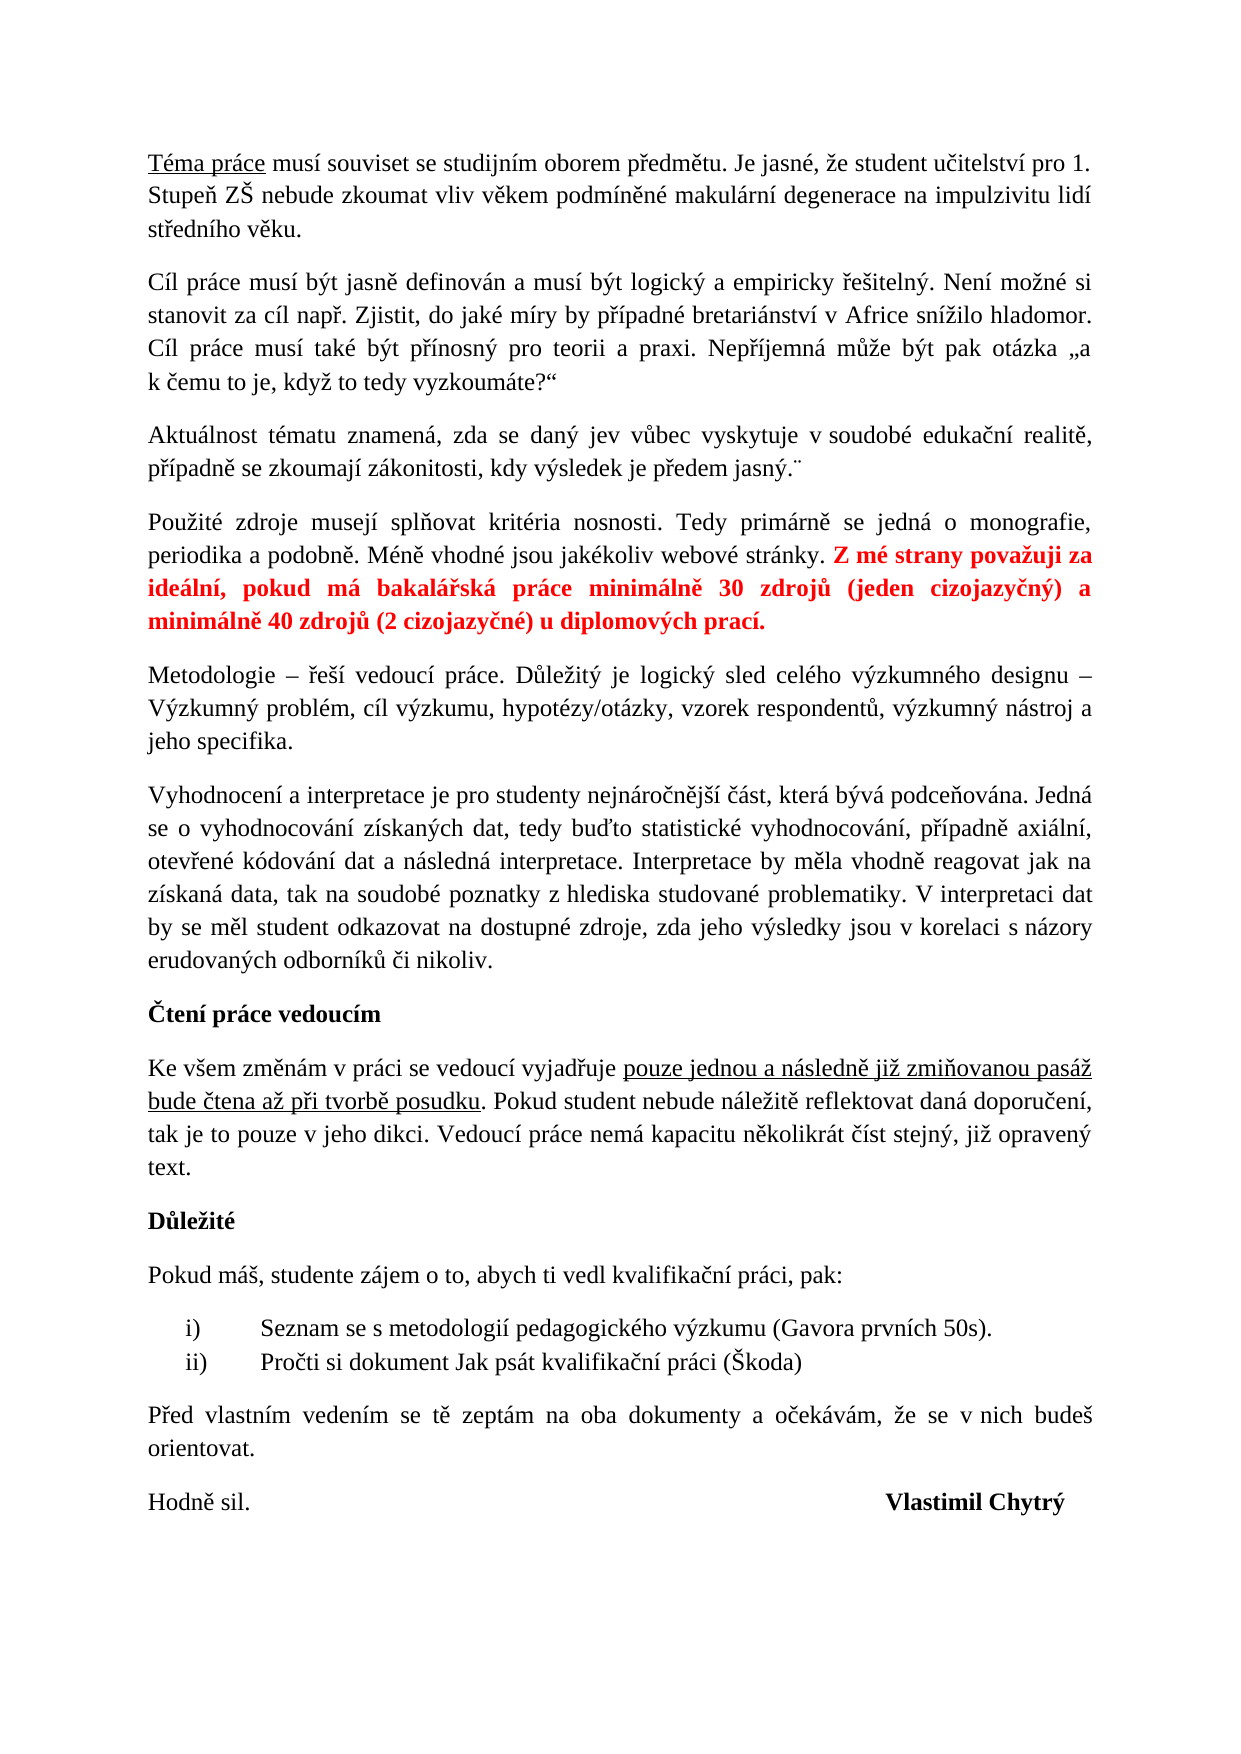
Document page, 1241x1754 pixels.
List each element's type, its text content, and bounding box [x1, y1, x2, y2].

text Cíl práce musí být jasně definován a musí být logický a empiricky řešitelný. Není možné si stanovit za cíl např. Zjistit, do jaké míry by případné bretariánství v Africe snížilo hladomor. Cíl práce musí také být přínosný pro teorii a praxi. Nepříjemná může být pak otázka „a k čemu to je, když to tedy vyzkoumáte?“ [148, 267, 1093, 395]
list Seznam se s metodologií pedagogického výzkumu (Gavora prvních 50s). [185, 1313, 1093, 1342]
text Použité zdroje musejí splňovat kritéria nosnosti. Tedy primárně se jedná o monografie, periodika a podobně. Méně vhodné jsou jakékoliv webové stránky. Z mé strany považuji za ideální, pokud má bakalářská práce minimálně 30 zdrojů (jeden cizojazyčný) a minimálně 40 zdrojů (2 cizojazyčné) u diplomových prací. [148, 507, 1093, 635]
text Čtení práce vedoucím [148, 999, 1093, 1028]
text Téma práce musí souviset se studijním oborem předmětu. Je jasné, že student učitelství pro 1. Stupeň ZŠ nebude zkoumat vliv věkem podmíněné makulární degenerace na impulzivitu lidí středního věku. [148, 148, 1093, 242]
text Metodologie – řeší vedoucí práce. Důležitý je logický sled celého výzkumného designu – Výzkumný problém, cíl výzkumu, hypotézy/otázky, vzorek respondentů, výzkumný nástroj a jeho specifika. [148, 660, 1093, 755]
text Důležité [148, 1206, 1093, 1234]
text Hodně sil. Vlastimil Chytrý [148, 1487, 1093, 1516]
text Ke všem změnám v práci se vedoucí vyjadřuje pouze jednou a následně již zmiňovanou pasáž bude čtena až při tvorbě posudku. Pokud student nebude náležitě reflektovat daná doporučení, tak je to pouze v jeho dikci. Vedoucí práce nemá kapacitu několikrát číst stejný, již opravený text. [148, 1053, 1093, 1181]
text Před vlastním vedením se tě zeptám na oba dokumenty a očekávám, že se v nich budeš orientovat. [148, 1400, 1093, 1462]
text Vyhodnocení a interpretace je pro studenty nejnáročnější část, která bývá podceňována. Jedná se o vyhodnocování získaných dat, tedy buďto statistické vyhodnocování, případně axiální, otevřené kódování dat a následná interpretace. Interpretace by měla vhodně reagovat jak na získaná data, tak na soudobé poznatky z hlediska studované problematiky. V interpretaci dat by se měl student odkazovat na dostupné zdroje, zda jeho výsledky jsou v korelaci s názory erudovaných odborníků či nikoliv. [148, 780, 1093, 974]
list Pročti si dokument Jak psát kvalifikační práci (Škoda) [185, 1347, 1093, 1375]
text Aktuálnost tématu znamená, zda se daný jev vůbec vyskytuje v soudobé edukační realitě, případně se zkoumají zákonitosti, kdy výsledek je předem jasný.¨ [148, 420, 1093, 482]
text Pokud máš, studente zájem o to, abych ti vedl kvalifikační práci, pak: [148, 1260, 1093, 1288]
